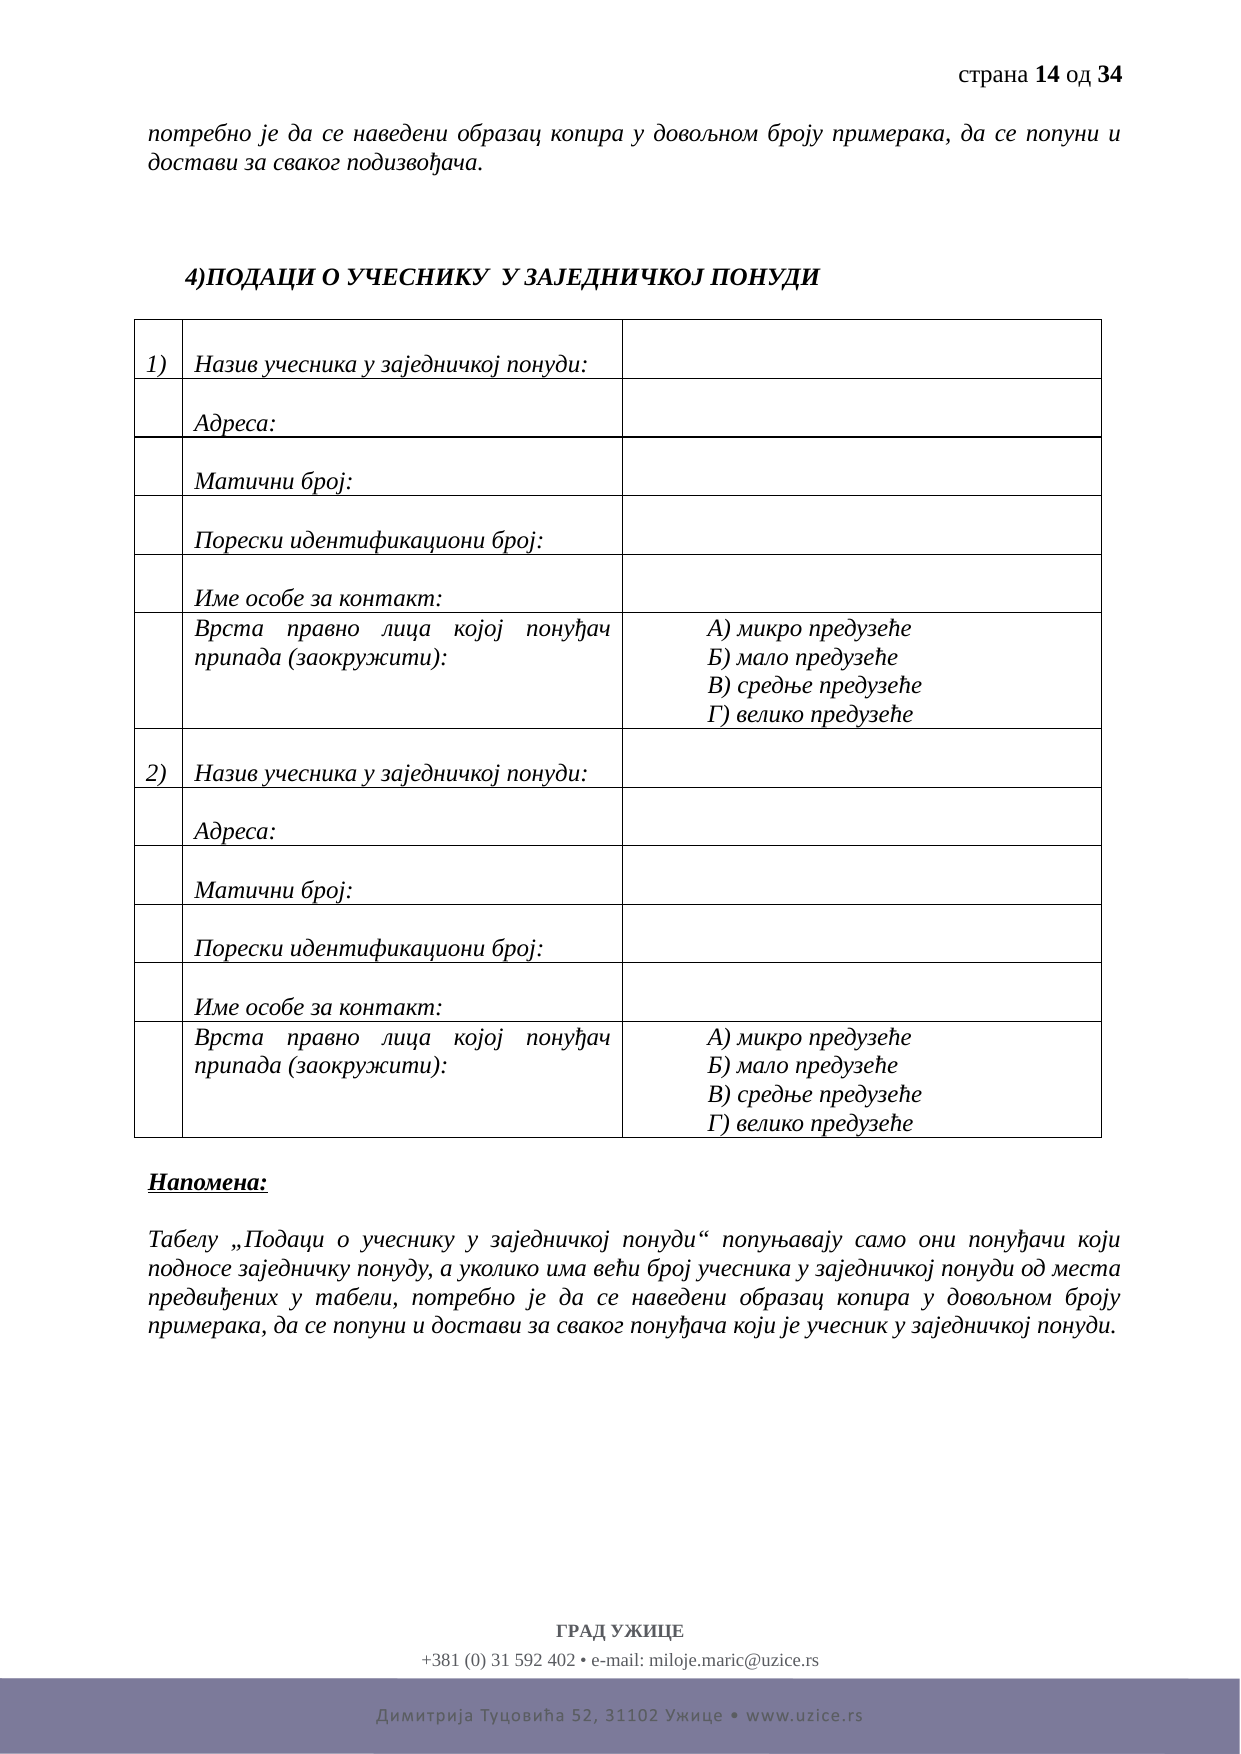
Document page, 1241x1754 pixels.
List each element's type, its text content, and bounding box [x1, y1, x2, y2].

table_cell Матични број: [183, 846, 622, 904]
table_cell Адреса: [183, 788, 622, 845]
table_header Назив учесника у заједничкој понуди: [183, 320, 622, 378]
table_cell [135, 1022, 182, 1137]
table_cell [135, 788, 182, 845]
table_cell Врста правно лица којој понуђач припада (заокружити): [183, 1022, 622, 1137]
table_cell [135, 496, 182, 553]
table_cell [135, 379, 182, 436]
table_cell [623, 438, 1101, 495]
table_cell 2) [135, 729, 182, 787]
table_cell [135, 846, 182, 904]
table_cell А) микро предузеће Б) мало предузеће В) средње предузеће Г) велико предузеће [623, 613, 1101, 728]
table_cell [623, 846, 1101, 904]
table_cell [623, 963, 1101, 1021]
table_cell Матични број: [183, 438, 622, 495]
table_cell А) микро предузеће Б) мало предузеће В) средње предузеће Г) велико предузеће [623, 1022, 1101, 1137]
picture [0, 1677, 1240, 1754]
table_header [623, 320, 1101, 378]
table_cell Име особе за контакт: [183, 963, 622, 1021]
table_cell Назив учесника у заједничкој понуди: [183, 729, 622, 787]
table_cell Порески идентификациони број: [183, 905, 622, 962]
table_cell [623, 788, 1101, 845]
text Напомена: [148, 1167, 1122, 1195]
table_cell [135, 555, 182, 612]
table_cell [135, 438, 182, 495]
table_cell [135, 613, 182, 728]
table_cell [135, 905, 182, 962]
table_cell [135, 963, 182, 1021]
table_cell [623, 555, 1101, 612]
table_cell Име особе за контакт: [183, 555, 622, 612]
text Табелу „Подаци о учеснику у заједничкој понуди“ попуњавају само они понуђачи који подносе заједничку понуду, а уколико има већи број учесника у заједничкој понуди од места предвиђених у табели, потребно је да се наведени образац копира у довољном броју примерака, да се попуни и достави за сваког понуђача који је учесник у заједничкој понуди. [148, 1224, 1122, 1339]
table_cell [623, 905, 1101, 962]
table_cell Врста правно лица којој понуђач припада (заокружити): [183, 613, 622, 728]
table_header 1) [135, 320, 182, 378]
table_cell [623, 379, 1101, 436]
table_cell [623, 496, 1101, 553]
table_cell [623, 729, 1101, 787]
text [148, 118, 1122, 176]
table_cell Порески идентификациони број: [183, 496, 622, 553]
text 4)ПОДАЦИ О УЧЕСНИКУ У ЗАЈЕДНИЧКОЈ ПОНУДИ [185, 262, 1122, 291]
table_cell Адреса: [183, 379, 622, 436]
